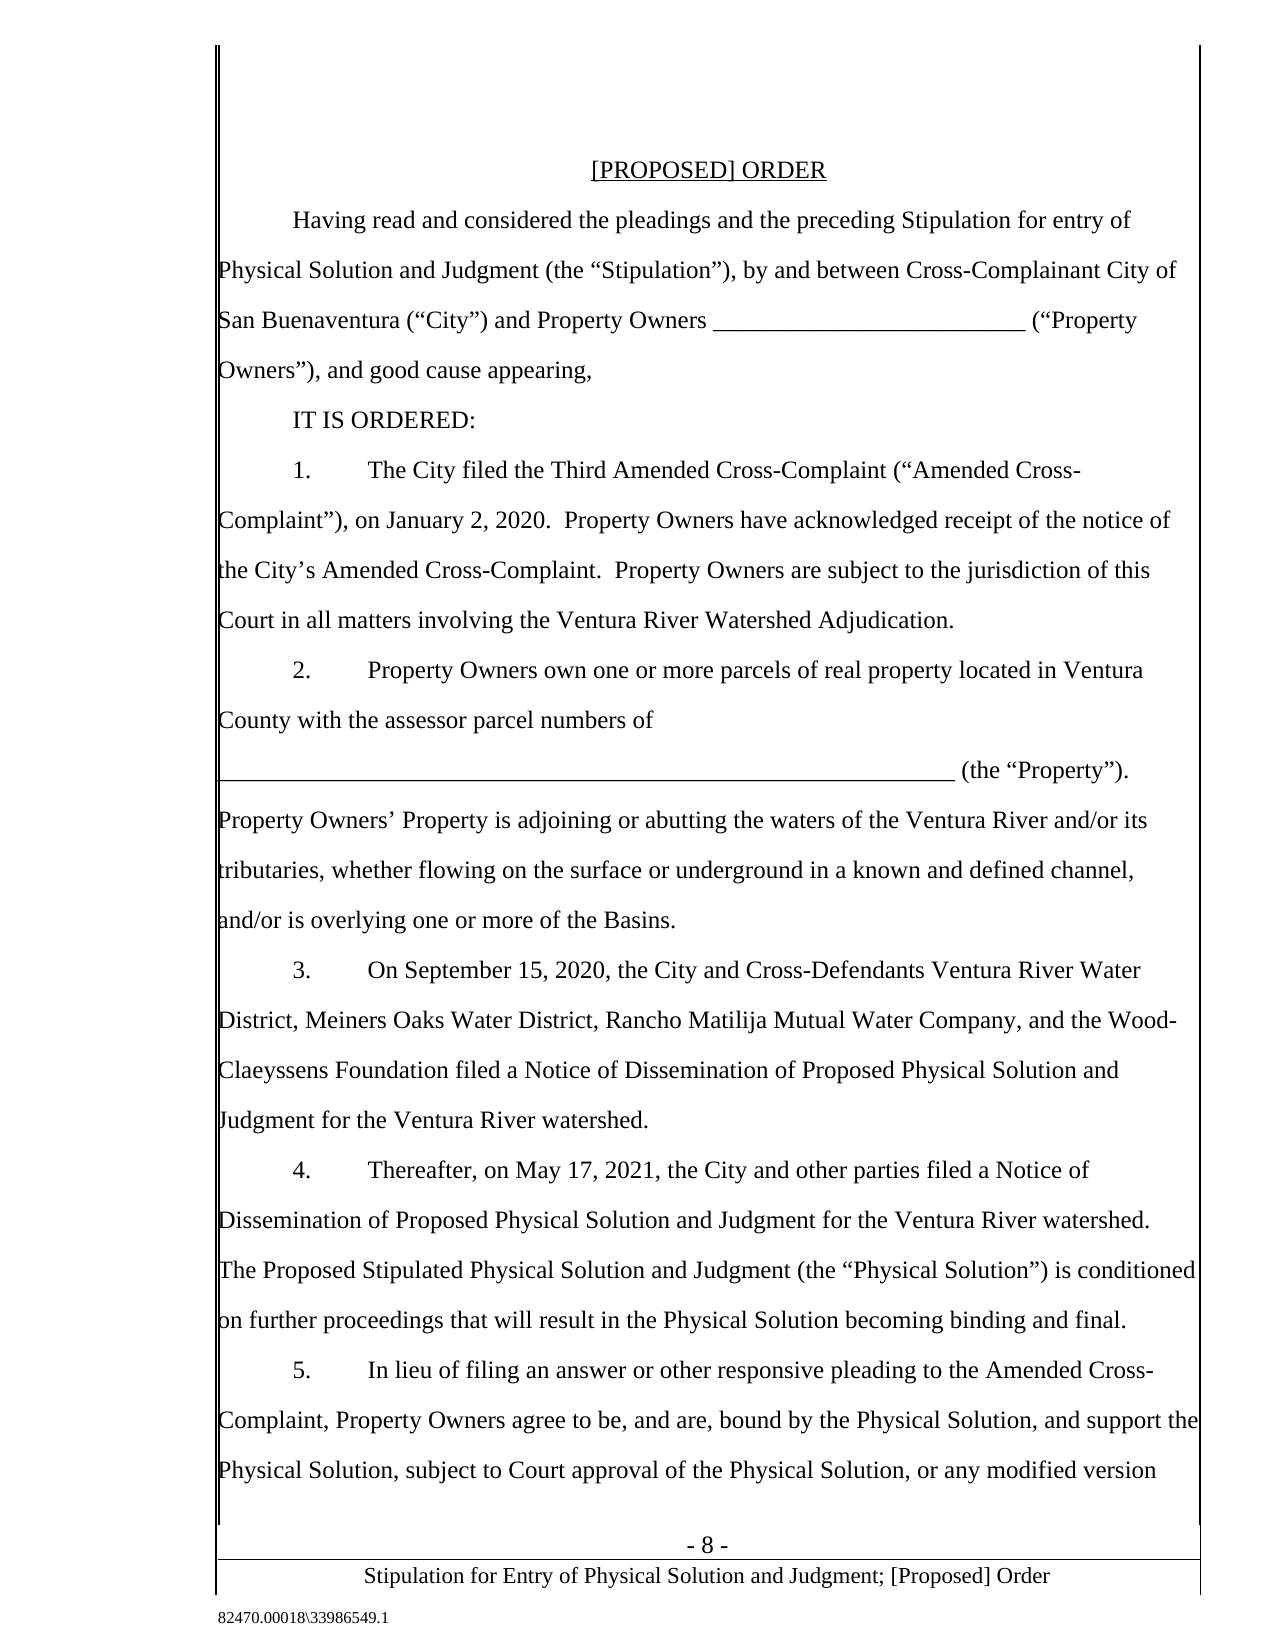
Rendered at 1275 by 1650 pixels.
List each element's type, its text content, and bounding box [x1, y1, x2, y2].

list On September 15, 2020, the City and Cross-Defendants Ventura River Water District, Meiners Oaks Water District, Rancho Matilija Mutual Water Company, and the Wood-Claeyssens Foundation filed a Notice of Dissemination of Proposed Physical Solution and Judgment for the Ventura River watershed. [217, 938, 1200, 1138]
text Having read and considered the pleadings and the preceding Stipulation for entry of Physical Solution and Judgment (the “Stipulation”), by and between Cross-Complainant City of San Buenaventura (“City”) and Property Owners _________________________ (“Property Owners”), and good cause appearing, [217, 188, 1200, 388]
list Thereafter, on May 17, 2021, the City and other parties filed a Notice of Dissemination of Proposed Physical Solution and Judgment for the Ventura River watershed. The Proposed Stipulated Physical Solution and Judgment (the “Physical Solution”) is conditioned on further proceedings that will result in the Physical Solution becoming binding and final. [217, 1138, 1200, 1338]
list Property Owners own one or more parcels of real property located in Ventura County with the assessor parcel numbers of ___________________________________________________________ (the “Property”). Property Owners’ Property is adjoining or abutting the waters of the Ventura River and/or its tributaries, whether flowing on the surface or underground in a known and defined channel, and/or is overlying one or more of the Basins. [217, 638, 1200, 938]
list The City filed the Third Amended Cross-Complaint (“Amended Cross-Complaint”), on January 2, 2020. Property Owners have acknowledged receipt of the notice of the City’s Amended Cross-Complaint. Property Owners are subject to the jurisdiction of this Court in all matters involving the Ventura River Watershed Adjudication. [217, 438, 1200, 638]
text [Proposed] Order [217, 138, 1200, 188]
text IT IS ORDERED: [217, 388, 1200, 438]
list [217, 1338, 1200, 1488]
